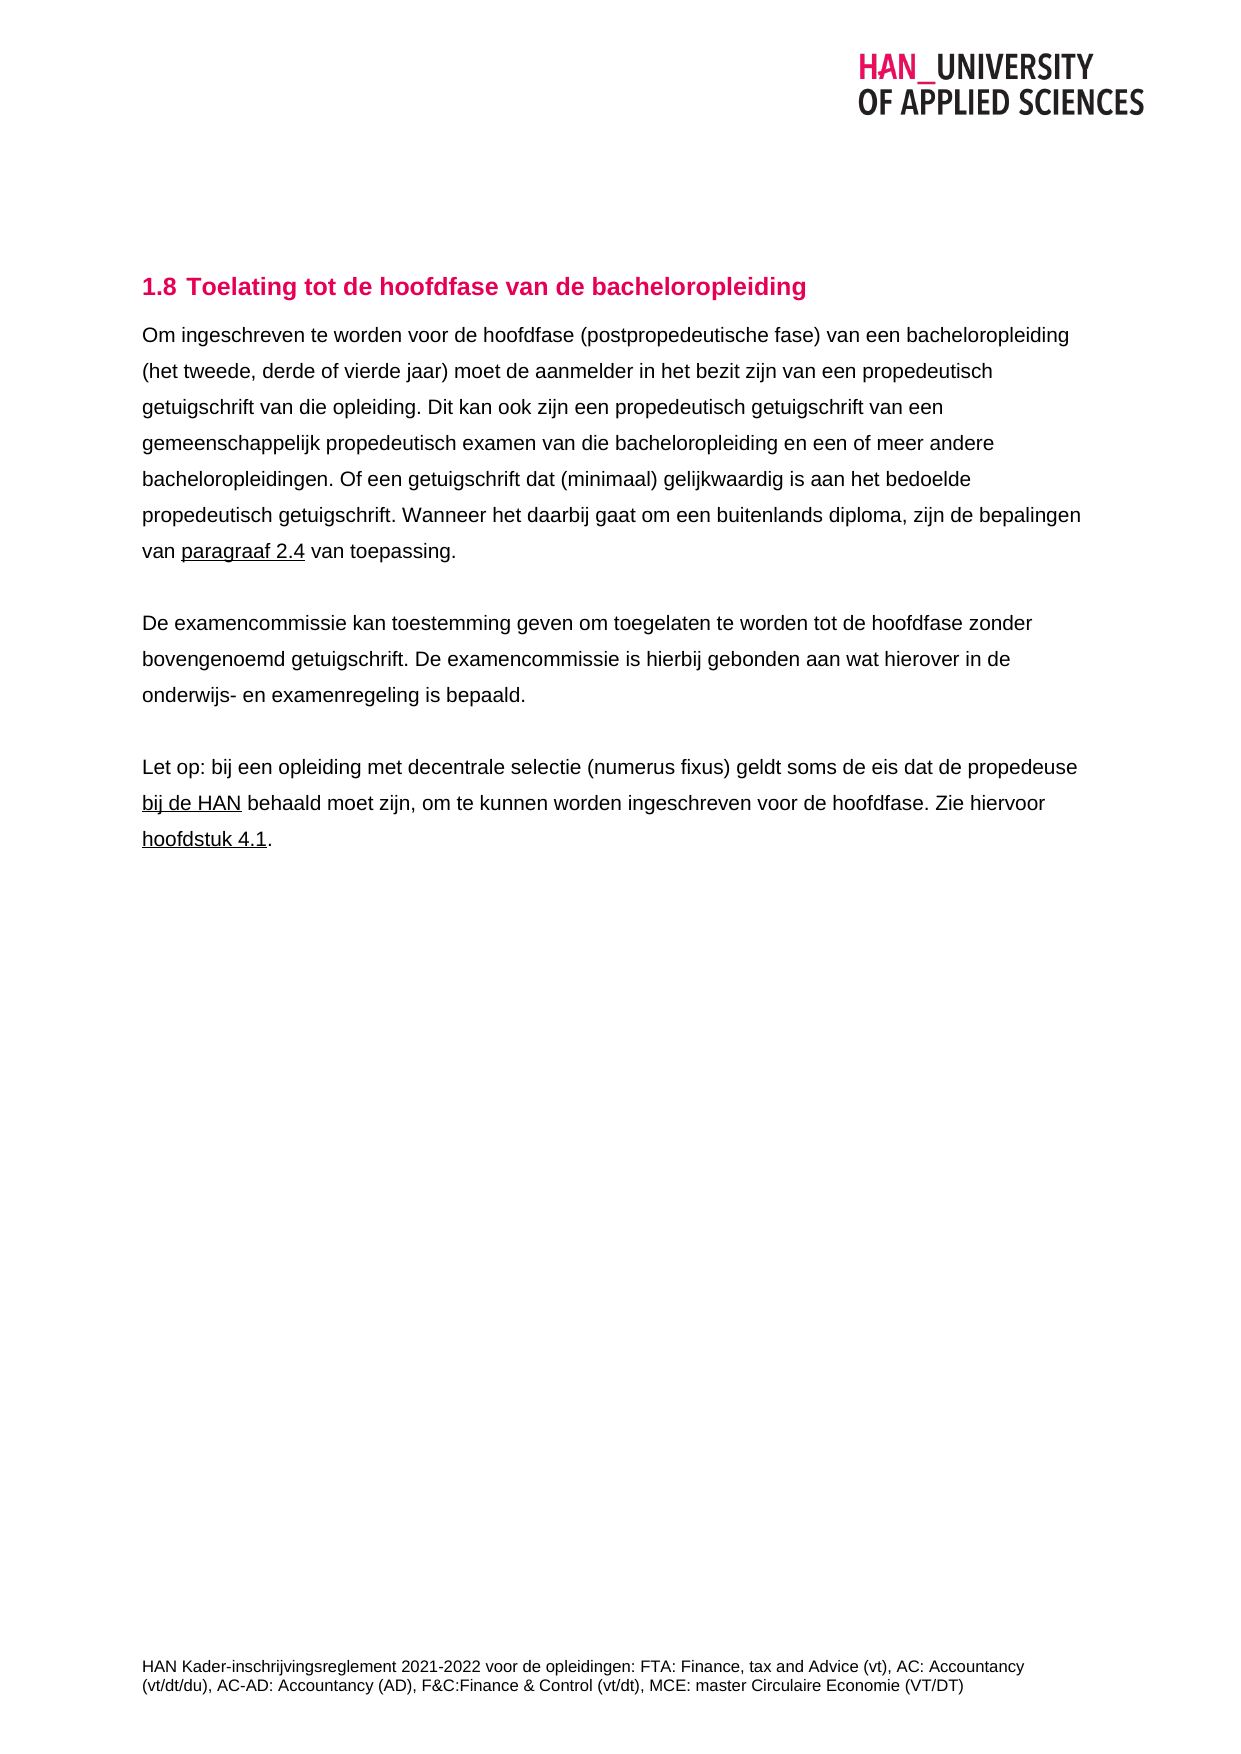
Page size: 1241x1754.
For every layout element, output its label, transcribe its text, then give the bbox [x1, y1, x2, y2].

text De examencommissie kan toestemming geven om toegelaten te worden tot de hoofdfase zonder bovengenoemd getuigschrift. De examencommissie is hierbij gebonden aan wat hierover in de onderwijs- en examenregeling is bepaald. [142, 611, 1098, 707]
picture [805, 0, 1198, 169]
text Om ingeschreven te worden voor de hoofdfase (postpropedeutische fase) van een bacheloropleiding (het tweede, derde of vierde jaar) moet de aanmelder in het bezit zijn van een propedeutisch getuigschrift van die opleiding. Dit kan ook zijn een propedeutisch getuigschrift van een gemeenschappelijk propedeutisch examen van die bacheloropleiding en een of meer andere bacheloropleidingen. Of een getuigschrift dat (minimaal) gelijkwaardig is aan het bedoelde propedeutisch getuigschrift. Wanneer het daarbij gaat om een buitenlands diploma, zijn de bepalingen van paragraaf 2.4 van toepassing. [142, 323, 1098, 563]
text Let op: bij een opleiding met decentrale selectie (numerus fixus) geldt soms de eis dat de propedeuse bij de HAN behaald moet zijn, om te kunnen worden ingeschreven voor de hoofdfase. Zie hiervoor hoofdstuk 4.1. [142, 754, 1098, 850]
subtitle Toelating tot de hoofdfase van de bacheloropleiding [142, 272, 1098, 301]
